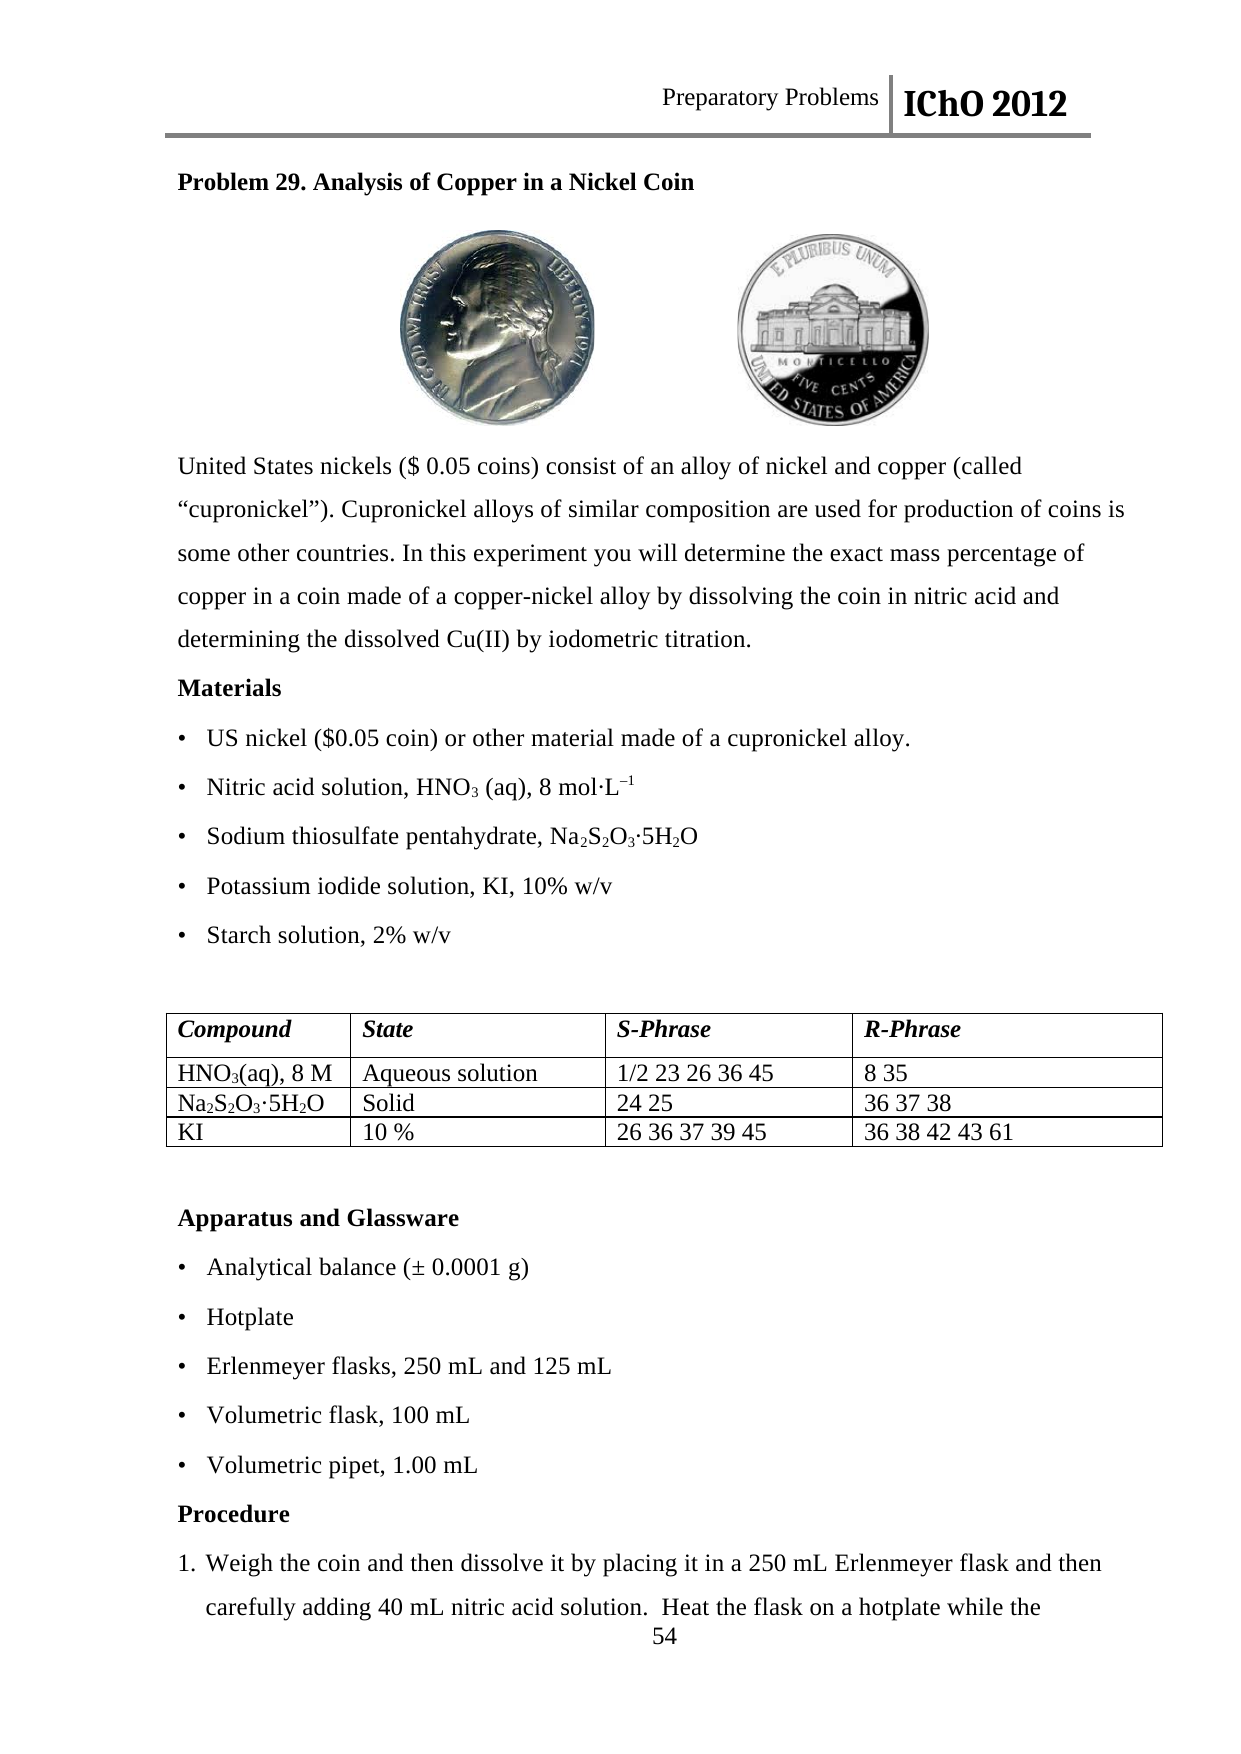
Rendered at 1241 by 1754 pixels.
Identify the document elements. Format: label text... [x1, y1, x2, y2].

text • Erlenmeyer flasks, 250 mL and 125 mL [177, 1351, 1152, 1380]
table_cell Solid [351, 1088, 605, 1116]
text • Starch solution, 2% w/v [177, 920, 1152, 949]
text • Sodium thiosulfate pentahydrate, Na2S2O3∙5H2O [177, 821, 1152, 850]
text • Nitric acid solution, HNO3 (aq), 8 mol∙L–1 [177, 772, 1152, 801]
table_cell 24 25 [606, 1088, 852, 1116]
text • US nickel ($0.05 coin) or other material made of a cupronickel alloy. [177, 723, 1152, 751]
table_cell 10 % [351, 1118, 605, 1146]
text Procedure [177, 1499, 1152, 1528]
table_header State [351, 1014, 605, 1057]
table_cell 8 35 [853, 1058, 1162, 1087]
text • Hotplate [177, 1302, 1152, 1330]
table_header R-Phrase [853, 1014, 1162, 1057]
table_cell 36 37 38 [853, 1088, 1162, 1116]
text • Potassium iodide solution, KI, 10% w/v [177, 871, 1152, 899]
table_cell 36 38 42 43 61 [853, 1118, 1162, 1146]
table_header Compound [167, 1014, 350, 1057]
table_header S-Phrase [606, 1014, 852, 1057]
text • Volumetric flask, 100 mL [177, 1400, 1152, 1429]
text United States nickels ($ 0.05 coins) consist of an alloy of nickel and copper (called “cupronickel”). Cupronickel alloys of similar composition are used for production of coins is some other countries. In this experiment you will determine the exact mass percentage of copper in a coin made of a copper-nickel alloy by dissolving the coin in nitric acid and determining the dissolved Cu(II) by iodometric titration. [177, 451, 1152, 653]
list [177, 1548, 1152, 1620]
table_cell Aqueous solution [351, 1058, 605, 1087]
table_cell Na2S2O3·5H2O [167, 1088, 350, 1116]
table_cell KI [167, 1118, 350, 1146]
table_cell 26 36 37 39 45 [606, 1118, 852, 1146]
picture [737, 234, 929, 426]
text Materials [177, 673, 1152, 702]
text Apparatus and Glassware [177, 1203, 1152, 1232]
text • Analytical balance (± 0.0001 g) [177, 1252, 1152, 1281]
picture [400, 230, 595, 426]
text • Volumetric pipet, 1.00 mL [177, 1450, 1152, 1478]
table_cell 1/2 23 26 36 45 [606, 1058, 852, 1087]
table_cell HNO3(aq), 8 M [167, 1058, 350, 1087]
text Problem 29. Analysis of Copper in a Nickel Coin [177, 167, 1152, 195]
